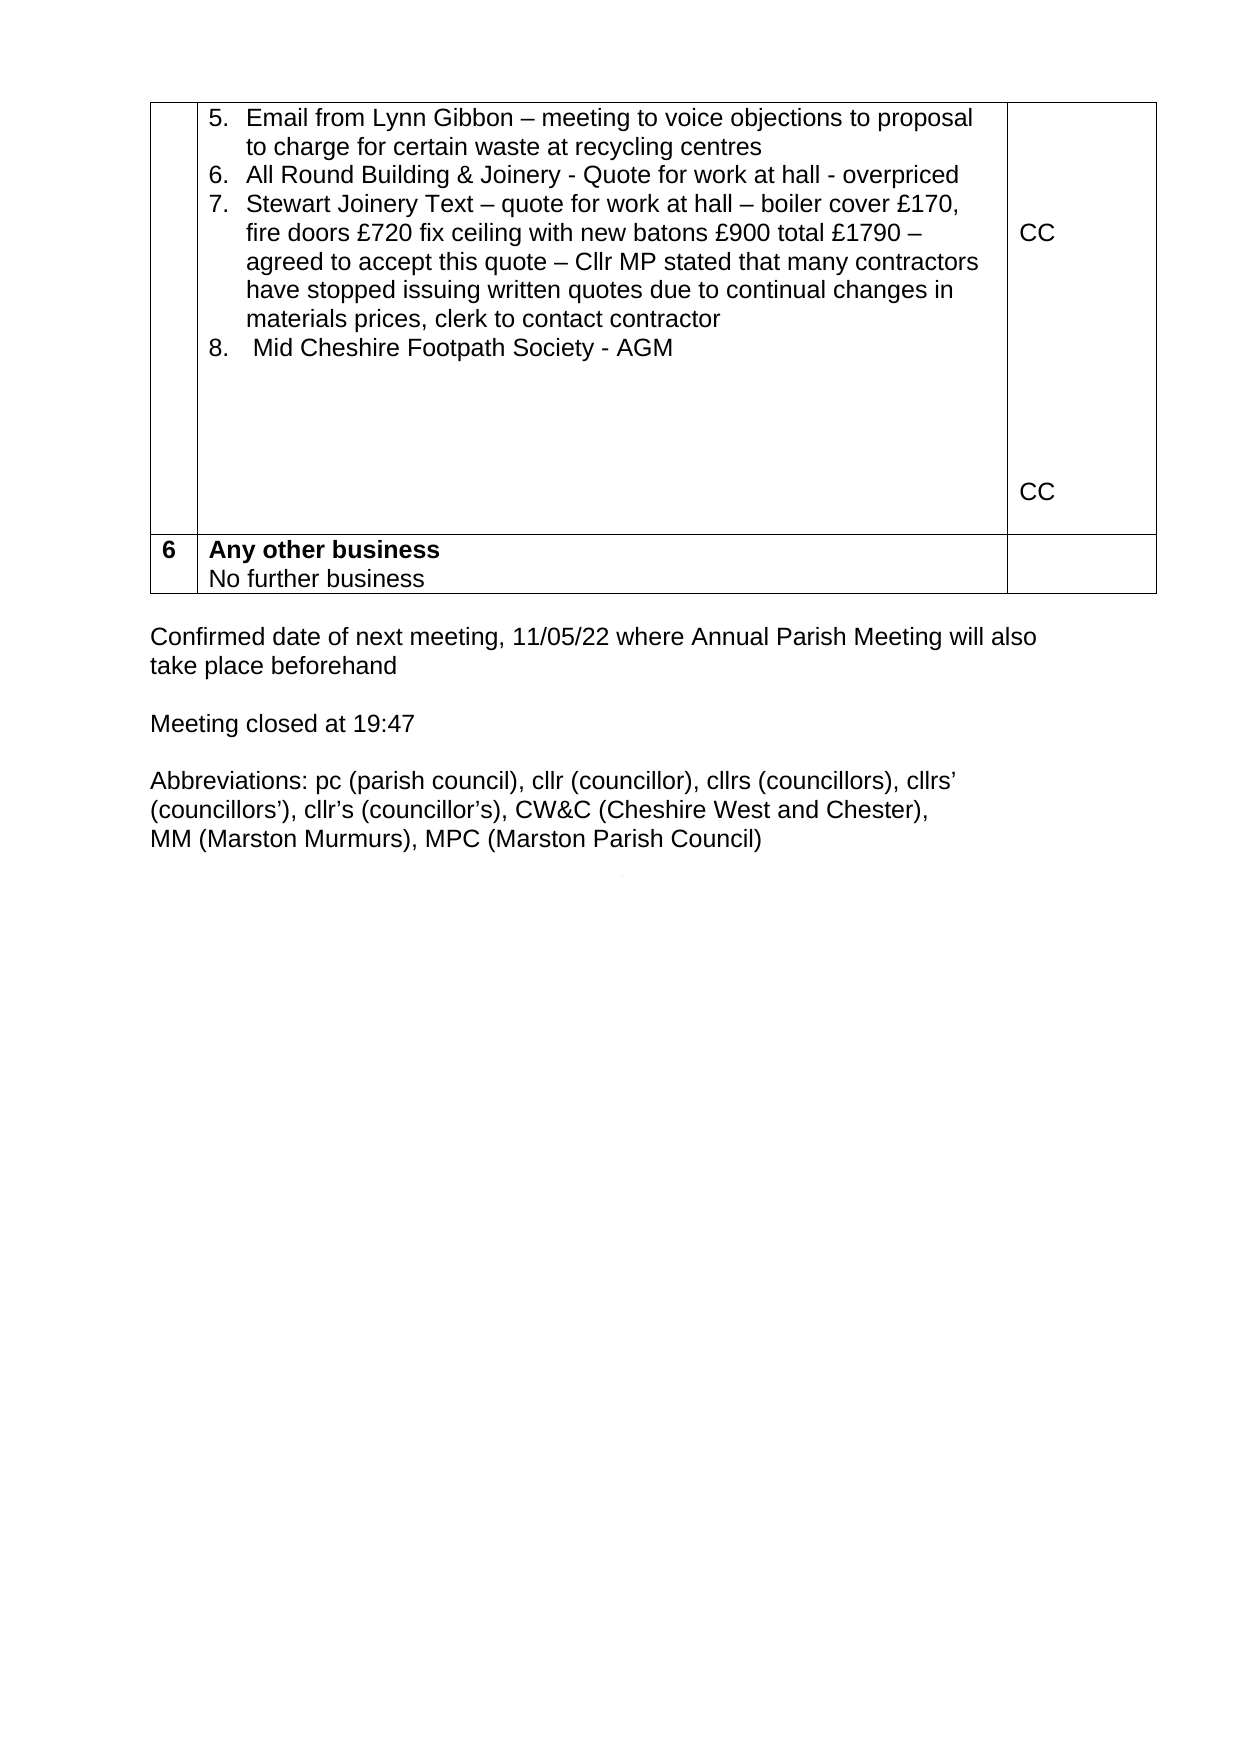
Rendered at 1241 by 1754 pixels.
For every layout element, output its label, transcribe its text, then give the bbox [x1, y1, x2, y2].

table_cell Any other business No further business [198, 535, 1007, 593]
text Meeting closed at 19:47 [150, 709, 1090, 737]
text Confirmed date of next meeting, 11/05/22 where Annual Parish Meeting will also take place beforehand [150, 622, 1090, 680]
text Abbreviations: pc (parish council), cllr (councillor), cllrs (councillors), cllrs’ (councillors’), cllr’s (councillor’s), CW&C (Cheshire West and Chester), MM (Marston Murmurs), MPC (Marston Parish Council) [150, 766, 977, 852]
table_cell [1008, 535, 1156, 593]
table_cell CC CC [1008, 103, 1156, 534]
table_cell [198, 103, 1007, 534]
table_cell 6 [151, 535, 197, 593]
table_cell 5 [151, 103, 197, 534]
